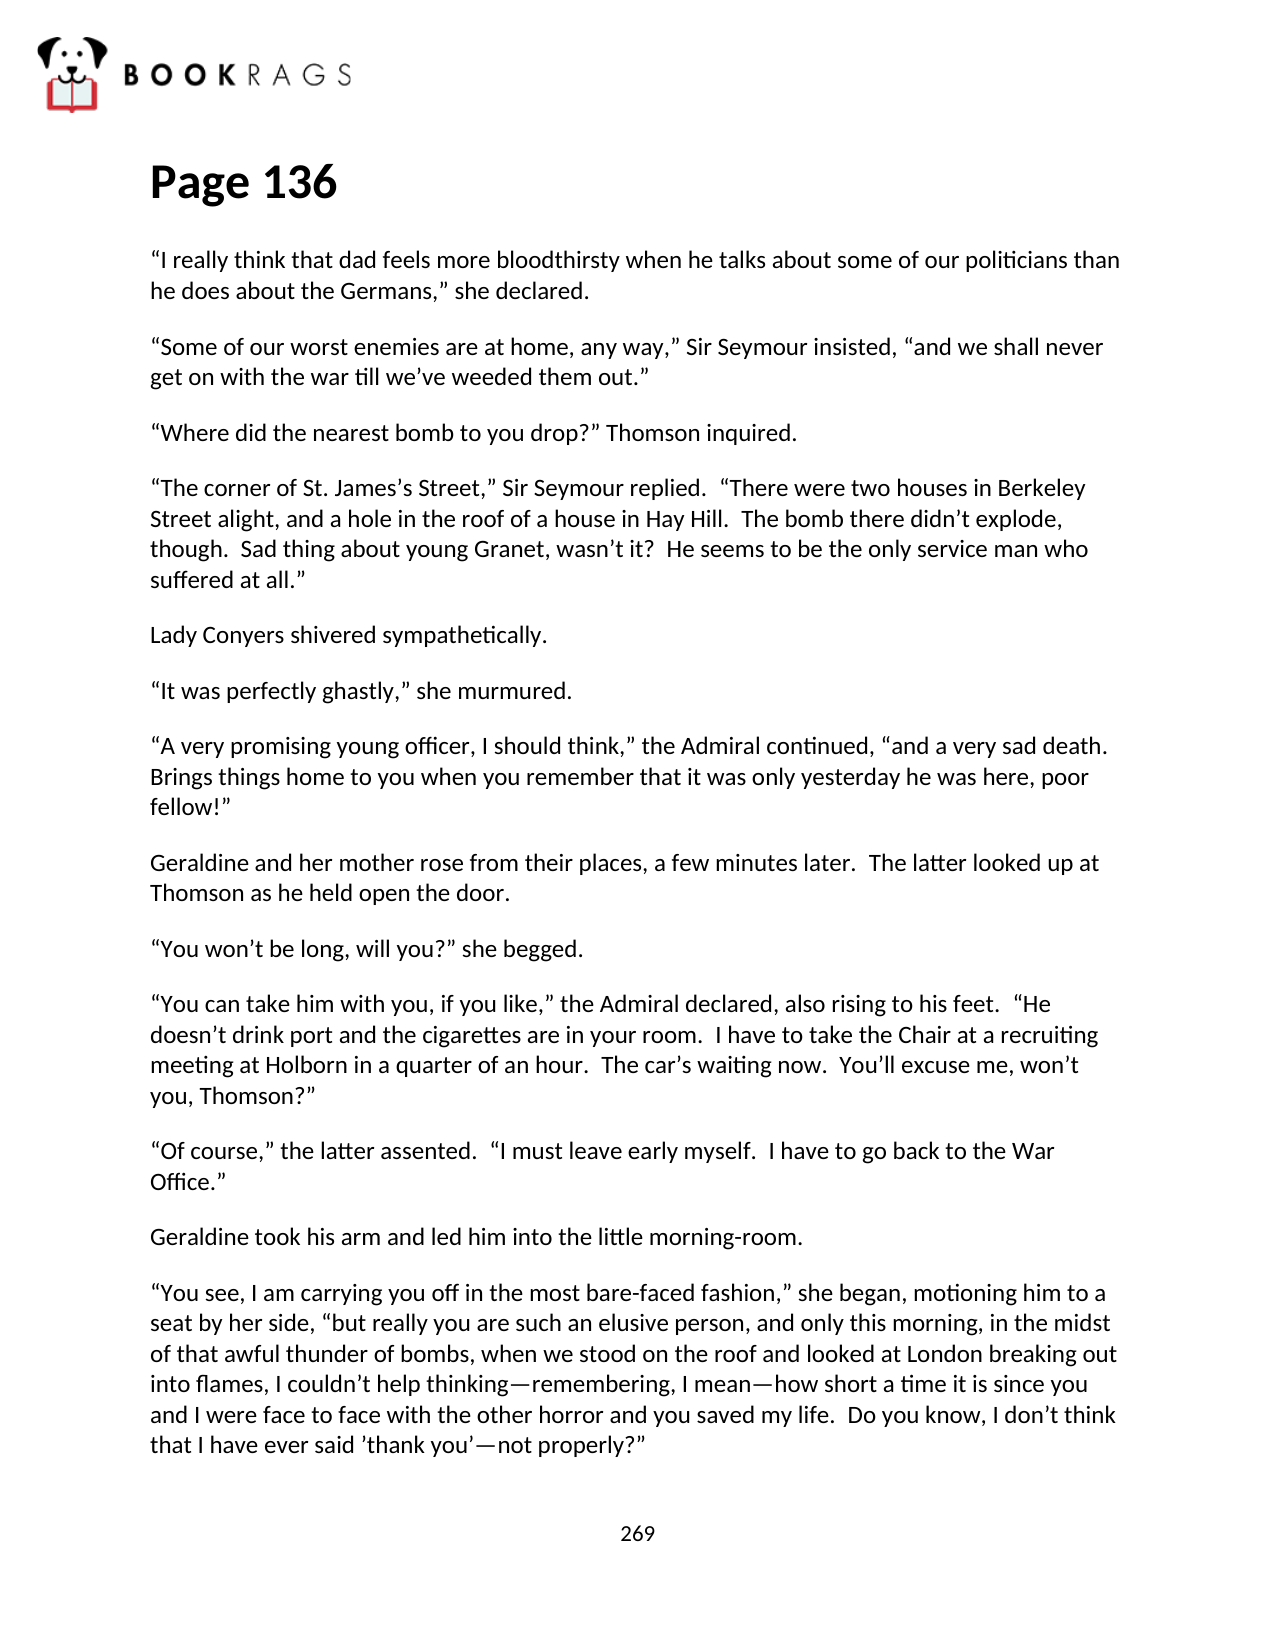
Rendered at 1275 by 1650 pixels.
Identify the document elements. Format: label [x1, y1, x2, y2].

picture [37, 37, 351, 113]
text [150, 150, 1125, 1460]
